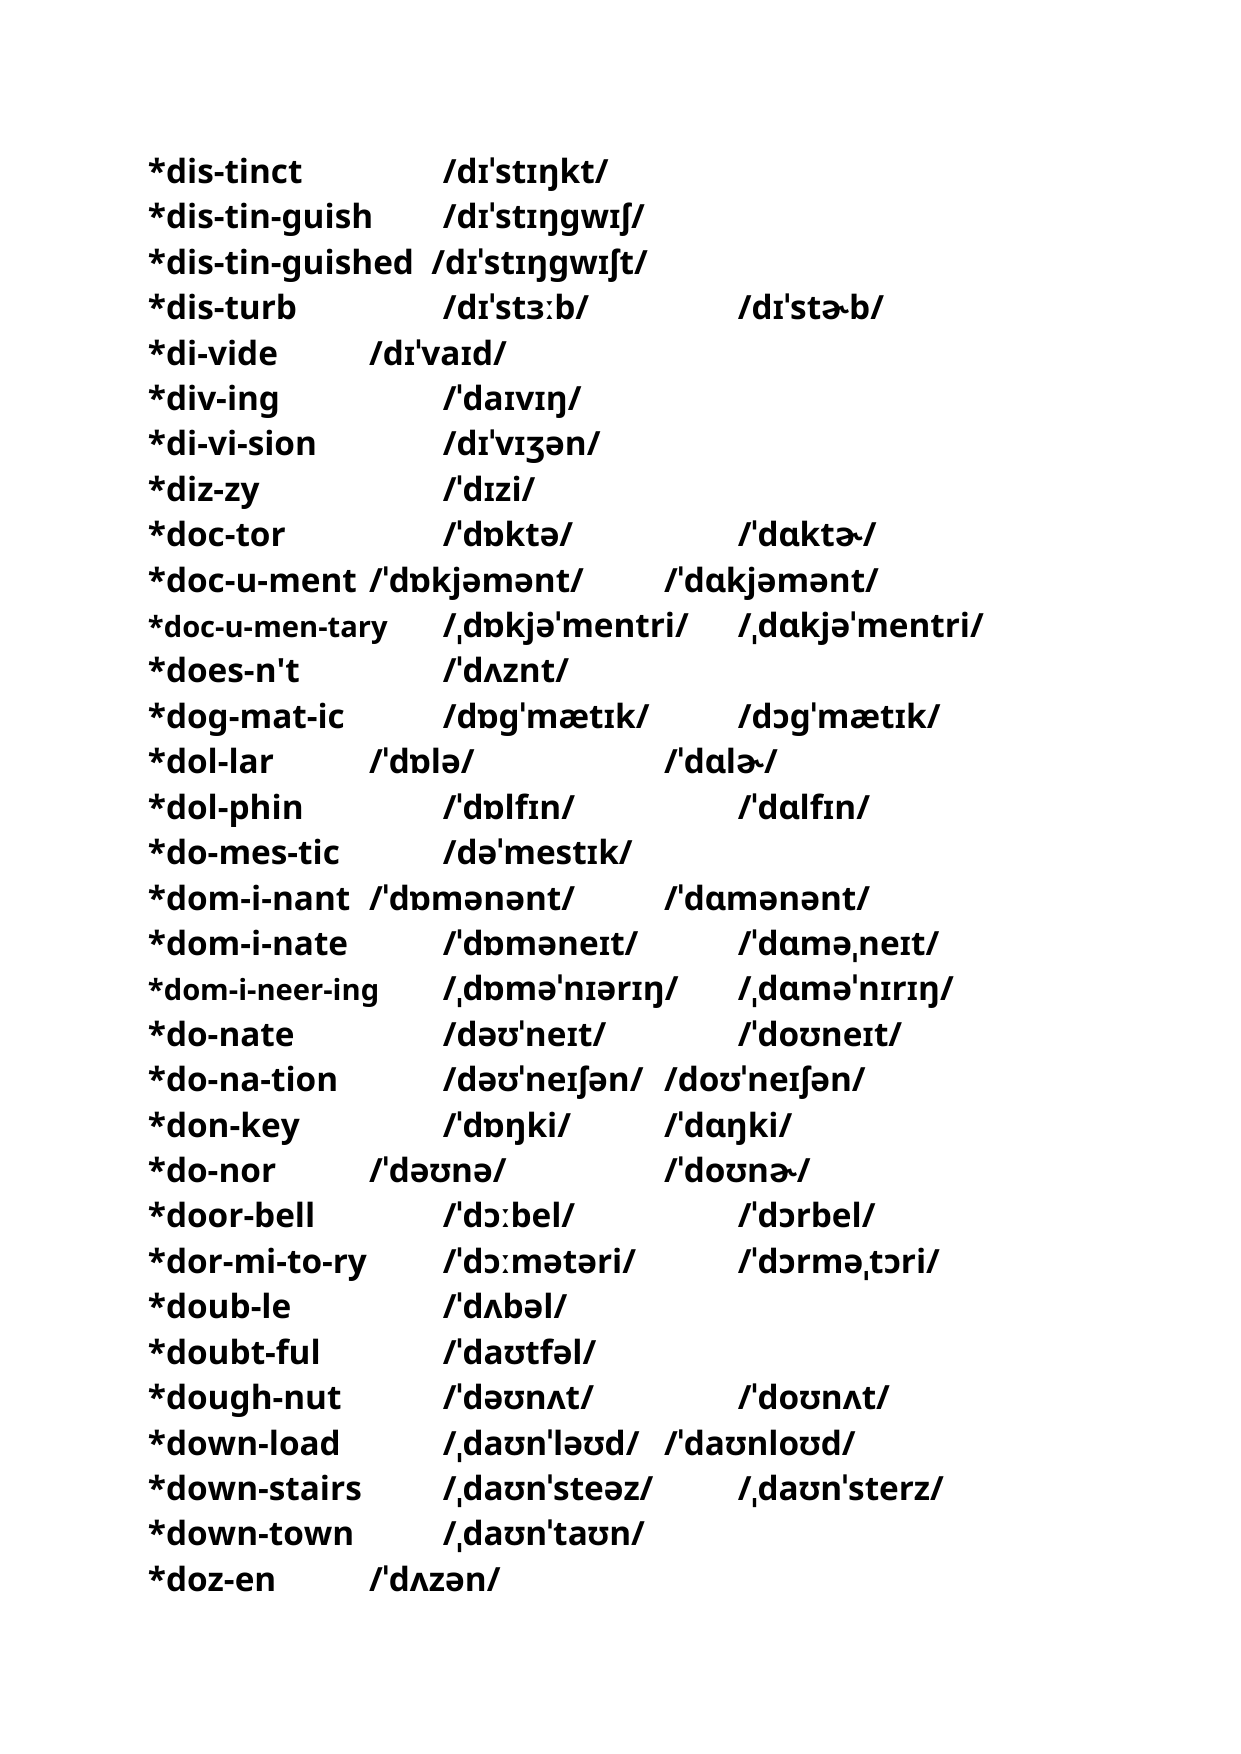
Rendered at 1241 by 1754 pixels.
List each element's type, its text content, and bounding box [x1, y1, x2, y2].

text *door-bell /ˈdɔːbel/ /ˈdɔrbel/ [148, 1192, 1093, 1238]
text *dis-tinct /dɪˈstɪŋkt/ [148, 148, 1093, 193]
text *down-load /ˌdaʊnˈləʊd/ /ˈdaʊnloʊd/ [148, 1419, 1093, 1465]
text *doubt-ful /ˈdaʊtfəl/ [148, 1328, 1093, 1374]
text *dom-i-nant /ˈdɒmənənt/ /ˈdɑmənənt/ [148, 874, 1093, 920]
text *dis-tin-guish /dɪˈstɪŋgwɪʃ/ [148, 193, 1093, 238]
text *down-town /ˌdaʊnˈtaʊn/ [148, 1510, 1093, 1556]
text *div-ing /ˈdaɪvɪŋ/ [148, 375, 1093, 420]
text *dor-mi-to-ry /ˈdɔːmətəri/ /ˈdɔrməˌtɔri/ [148, 1238, 1093, 1283]
text *dol-phin /ˈdɒlfɪn/ /ˈdɑlfɪn/ [148, 783, 1093, 829]
text *do-nate /dəʊˈneɪt/ /ˈdoʊneɪt/ [148, 1011, 1093, 1056]
text *don-key /ˈdɒŋki/ /ˈdɑŋki/ [148, 1101, 1093, 1147]
text *dough-nut /ˈdəʊnʌt/ /ˈdoʊnʌt/ [148, 1374, 1093, 1419]
text *down-stairs /ˌdaʊnˈsteəz/ /ˌdaʊnˈsterz/ [148, 1465, 1093, 1510]
text *doz-en /ˈdʌzən/ [148, 1556, 1093, 1601]
text *di-vide /dɪˈvaɪd/ [148, 329, 1093, 375]
text *dis-turb /dɪˈstɜːb/ /dɪˈstɚb/ [148, 284, 1093, 329]
text *dog-mat-ic /dɒgˈmætɪk/ /dɔgˈmætɪk/ [148, 693, 1093, 738]
text *doc-u-ment /ˈdɒkjəmənt/ /ˈdɑkjəmənt/ [148, 556, 1093, 602]
text *doc-tor /ˈdɒktə/ /ˈdɑktɚ/ [148, 511, 1093, 556]
text *does-n't /ˈdʌznt/ [148, 647, 1093, 693]
text *do-na-tion /dəʊˈneɪʃən/ /doʊˈneɪʃən/ [148, 1056, 1093, 1101]
text *dom-i-nate /ˈdɒməneɪt/ /ˈdɑməˌneɪt/ [148, 920, 1093, 965]
text *diz-zy /ˈdɪzi/ [148, 466, 1093, 511]
text *dom-i-neer-ing /ˌdɒməˈnɪərɪŋ/ /ˌdɑməˈnɪrɪŋ/ [148, 965, 1093, 1011]
text *di-vi-sion /dɪˈvɪʒən/ [148, 420, 1093, 466]
text *do-nor /ˈdəʊnə/ /ˈdoʊnɚ/ [148, 1147, 1093, 1192]
text *doc-u-men-tary /ˌdɒkjəˈmentri/ /ˌdɑkjəˈmentri/ [148, 602, 1093, 647]
text *dis-tin-guished /dɪˈstɪŋgwɪʃt/ [148, 238, 1093, 284]
text *do-mes-tic /dəˈmestɪk/ [148, 829, 1093, 874]
text *doub-le /ˈdʌbəl/ [148, 1283, 1093, 1328]
text *dol-lar /ˈdɒlə/ /ˈdɑlɚ/ [148, 738, 1093, 783]
